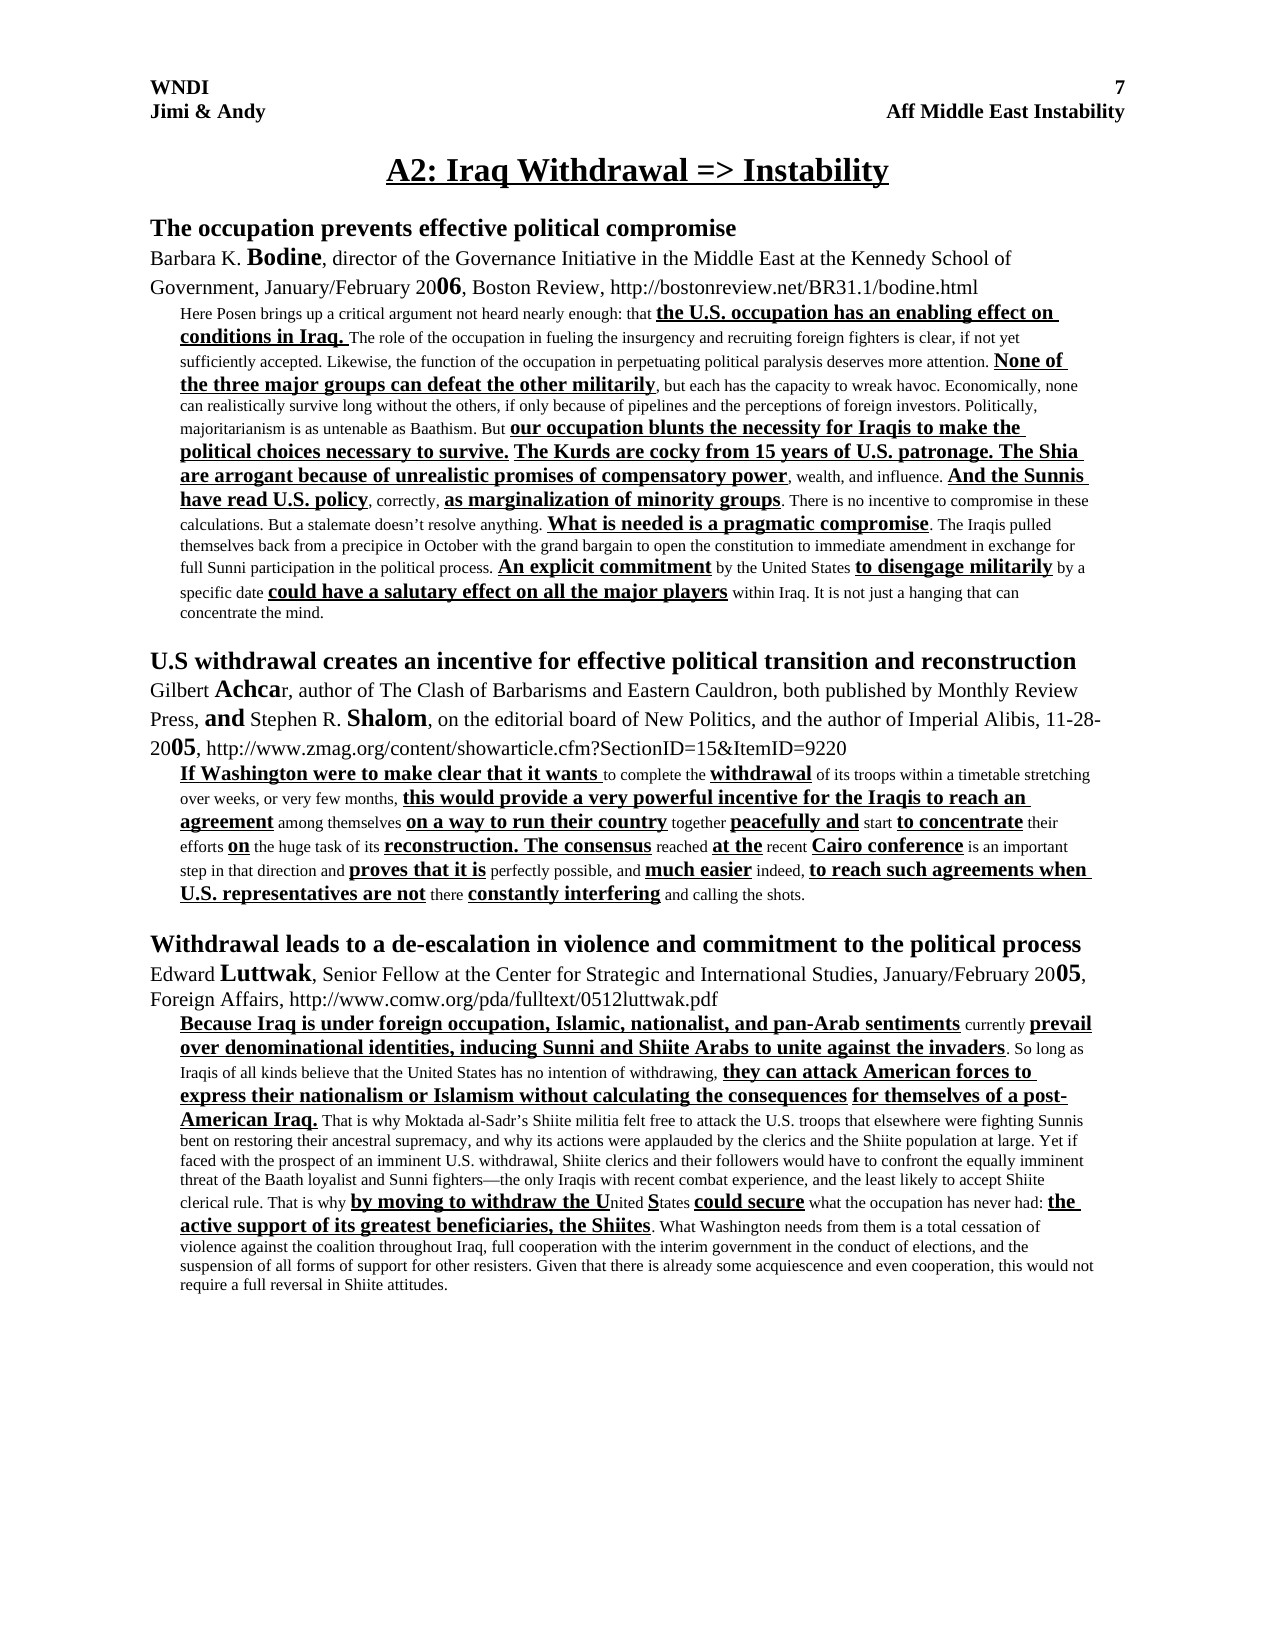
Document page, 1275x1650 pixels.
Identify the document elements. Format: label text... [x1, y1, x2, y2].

text U.S withdrawal creates an incentive for effective political transition and reconstruction [150, 646, 1125, 674]
text Edward Luttwak, Senior Fellow at the Center for Strategic and International Studies, January/February 2005, Foreign Affairs, http://www.comw.org/pda/fulltext/0512luttwak.pdf [150, 958, 1125, 1011]
text Because Iraq is under foreign occupation, Islamic, nationalist, and pan-Arab sentiments currently prevail over denominational identities, inducing Sunni and Shiite Arabs to unite against the invaders. So long as Iraqis of all kinds believe that the United States has no intention of withdrawing, they can attack American forces to express their nationalism or Islamism without calculating the consequences for themselves of a post-American Iraq. That is why Moktada al-Sadr’s Shiite militia felt free to attack the U.S. troops that elsewhere were fighting Sunnis bent on restoring their ancestral supremacy, and why its actions were applauded by the clerics and the Shiite population at large. Yet if faced with the prospect of an imminent U.S. withdrawal, Shiite clerics and their followers would have to confront the equally imminent threat of the Baath loyalist and Sunni fighters—the only Iraqis with recent combat experience, and the least likely to accept Shiite clerical rule. That is why by moving to withdraw the United States could secure what the occupation has never had: the active support of its greatest beneficiaries, the Shiites. What Washington needs from them is a total cessation of violence against the coalition throughout Iraq, full cooperation with the interim government in the conduct of elections, and the suspension of all forms of support for other resisters. Given that there is already some acquiescence and even cooperation, this would not require a full reversal in Shiite attitudes. [180, 1011, 1095, 1294]
text Barbara K. Bodine, director of the Governance Initiative in the Middle East at the Kennedy School of Government, January/February 2006, Boston Review, http://bostonreview.net/BR31.1/bodine.html [150, 242, 1125, 299]
text Gilbert Achcar, author of The Clash of Barbarisms and Eastern Cauldron, both published by Monthly Review Press, and Stephen R. Shalom, on the editorial board of New Politics, and the author of Imperial Alibis, 11-28-2005, http://www.zmag.org/content/showarticle.cfm?SectionID=15&ItemID=9220 [150, 674, 1125, 761]
text If Washington were to make clear that it wants to complete the withdrawal of its troops within a timetable stretching over weeks, or very few months, this would provide a very powerful incentive for the Iraqis to reach an agreement among themselves on a way to run their country together peacefully and start to concentrate their efforts on the huge task of its reconstruction. The consensus reached at the recent Cairo conference is an important step in that direction and proves that it is perfectly possible, and much easier indeed, to reach such agreements when U.S. representatives are not there constantly interfering and calling the shots. [180, 761, 1095, 905]
text Withdrawal leads to a de-escalation in violence and commitment to the political process [150, 929, 1125, 958]
title A2: Iraq Withdrawal => Instability [150, 150, 1125, 188]
text Here Posen brings up a critical argument not heard nearly enough: that the U.S. occupation has an enabling effect on conditions in Iraq. The role of the occupation in fueling the insurgency and recruiting foreign fighters is clear, if not yet sufficiently accepted. Likewise, the function of the occupation in perpetuating political paralysis deserves more attention. None of the three major groups can defeat the other militarily, but each has the capacity to wreak havoc. Economically, none can realistically survive long without the others, if only because of pipelines and the perceptions of foreign investors. Politically, majoritarianism is as untenable as Baathism. But our occupation blunts the necessity for Iraqis to make the political choices necessary to survive. The Kurds are cocky from 15 years of U.S. patronage. The Shia are arrogant because of unrealistic promises of compensatory power, wealth, and influence. And the Sunnis have read U.S. policy, correctly, as marginalization of minority groups. There is no incentive to compromise in these calculations. But a stalemate doesn’t resolve anything. What is needed is a pragmatic compromise. The Iraqis pulled themselves back from a precipice in October with the grand bargain to open the constitution to immediate amendment in exchange for full Sunni participation in the political process. An explicit commitment by the United States to disengage militarily by a specific date could have a salutary effect on all the major players within Iraq. It is not just a hanging that can concentrate the mind. [180, 299, 1095, 622]
text The occupation prevents effective political compromise [150, 213, 1125, 242]
